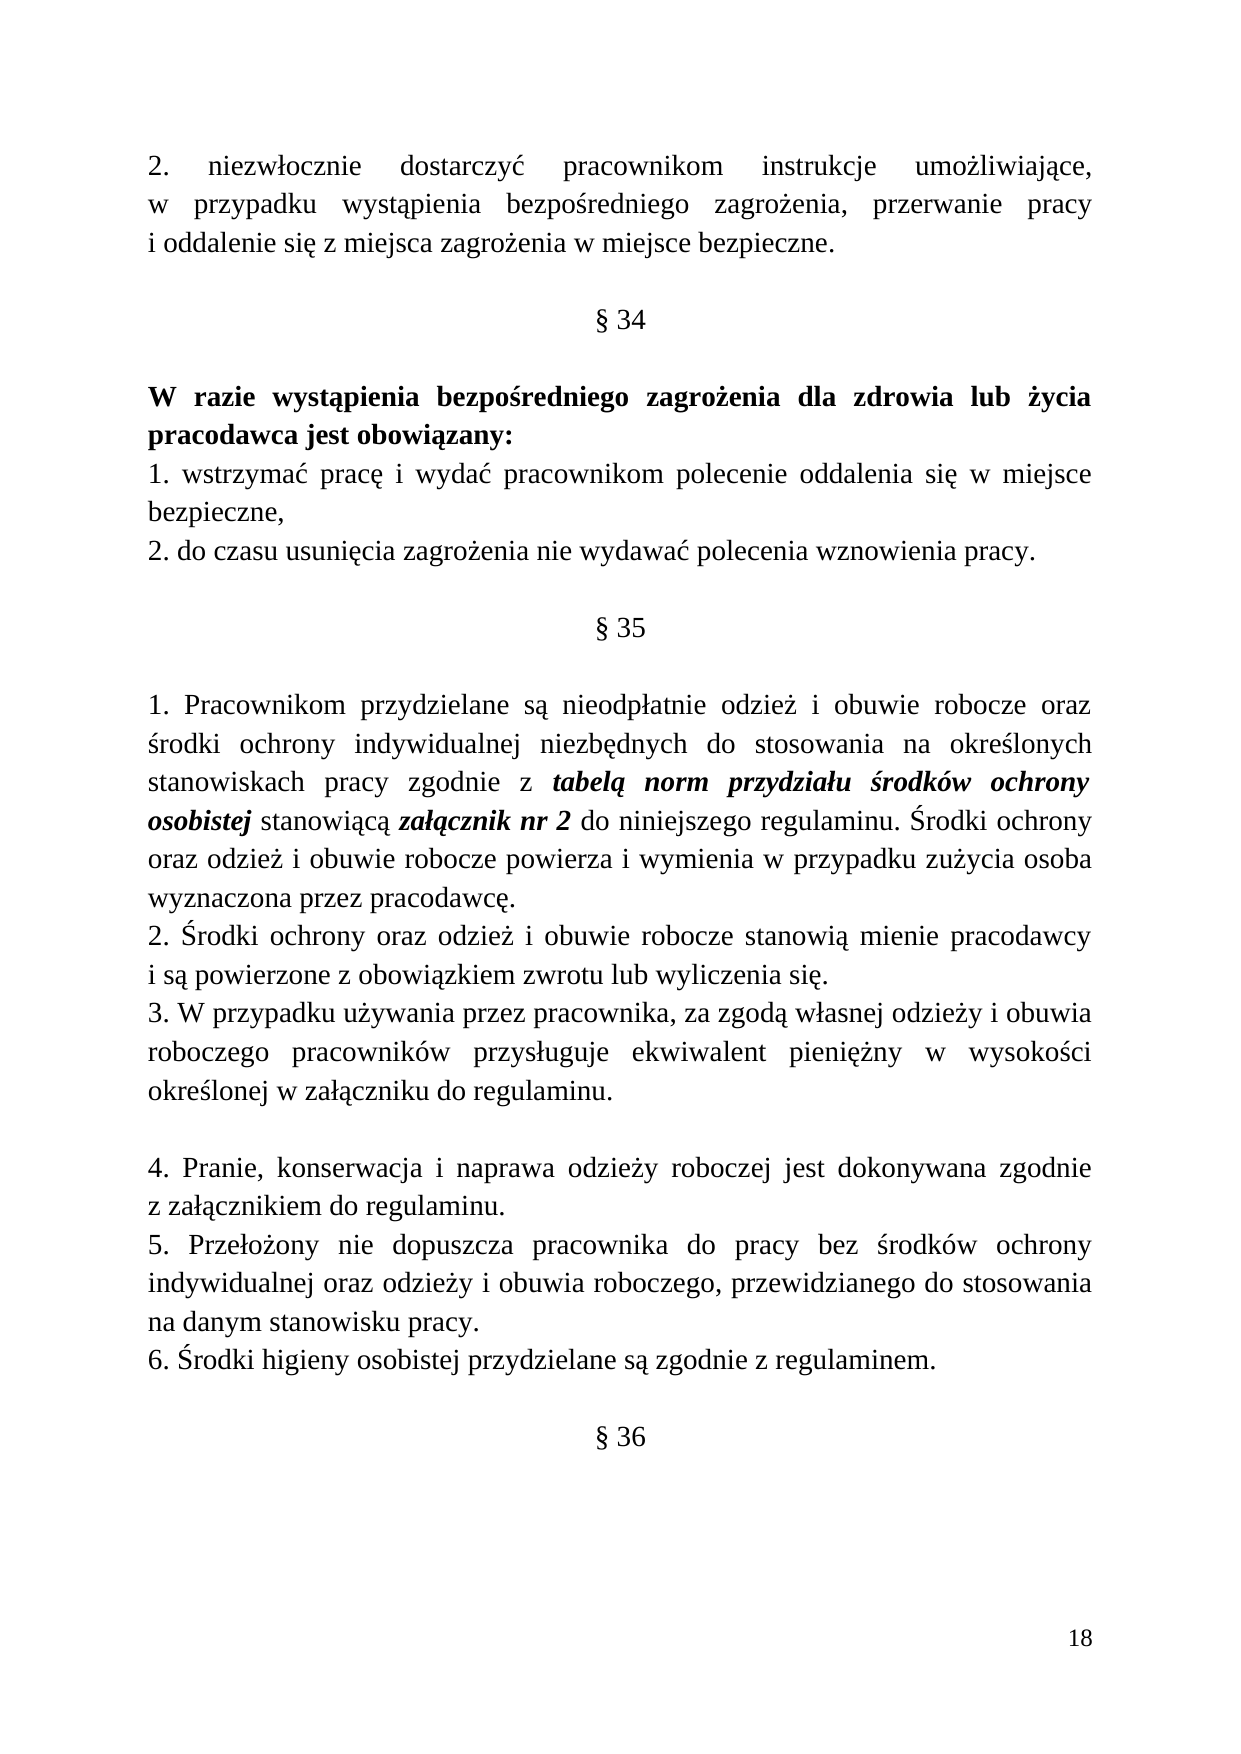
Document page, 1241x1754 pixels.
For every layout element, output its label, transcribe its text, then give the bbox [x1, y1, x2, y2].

text 1. niezwłocznie poinformować pracowników o tych zagrożeniach oraz podjąć działania w celu zapewnienia im odpowiedniej ochrony, [148, 456, 1093, 528]
text W przypadku możliwości wystąpienia zagrożenia dla zdrowia lub życia pracodawca jest obowiązany: [148, 379, 1093, 451]
text 2. Środki ochrony oraz odzież i obuwie robocze stanowią mienie pracodawcy i są powierzone z obowiązkiem zwrotu lub wyliczenia się. [148, 1304, 1093, 1376]
text § 34 [148, 687, 1093, 721]
text 3. W przypadku używania przez pracownika, za zgodą własnej odzieży i obuwia roboczego pracowników przysługuje ekwiwalent pieniężny w wysokości określonej w załączniku do regulaminu. [148, 1381, 1093, 1492]
text § 33 [148, 302, 1093, 335]
text W razie wystąpienia bezpośredniego zagrożenia dla zdrowia lub życia pracodawca jest obowiązany: [148, 764, 1093, 836]
text 2. do czasu usunięcia zagrożenia nie wydawać polecenia wznowienia pracy. [148, 918, 1093, 952]
text 3. pracownikach wyznaczonych do udzielania pierwszej pomocy oraz wykonywania czynności w zakresie ochrony przeciwpożarowej i ewakuacji pracowników. [148, 148, 1093, 258]
text 2. niezwłocznie dostarczyć pracownikom instrukcje umożliwiające, w przypadku wystąpienia bezpośredniego zagrożenia, przerwanie pracy i oddalenie się z miejsca zagrożenia w miejsce bezpieczne. [148, 533, 1093, 644]
text 1. Pracownikom przydzielane są nieodpłatnie odzież i obuwie robocze oraz środki ochrony indywidualnej niezbędnych do stosowania na określonych stanowiskach pracy zgodnie z tabelą norm przydziału środków ochrony osobistej stanowiącą załącznik nr 2 do niniejszego regulaminu. Środki ochrony oraz odzież i obuwie robocze powierza i wymienia w przypadku zużycia osoba wyznaczona przez pracodawcę. [148, 1073, 1093, 1299]
text § 35 [148, 996, 1093, 1029]
text 1. wstrzymać pracę i wydać pracownikom polecenie oddalenia się w miejsce bezpieczne, [148, 841, 1093, 913]
